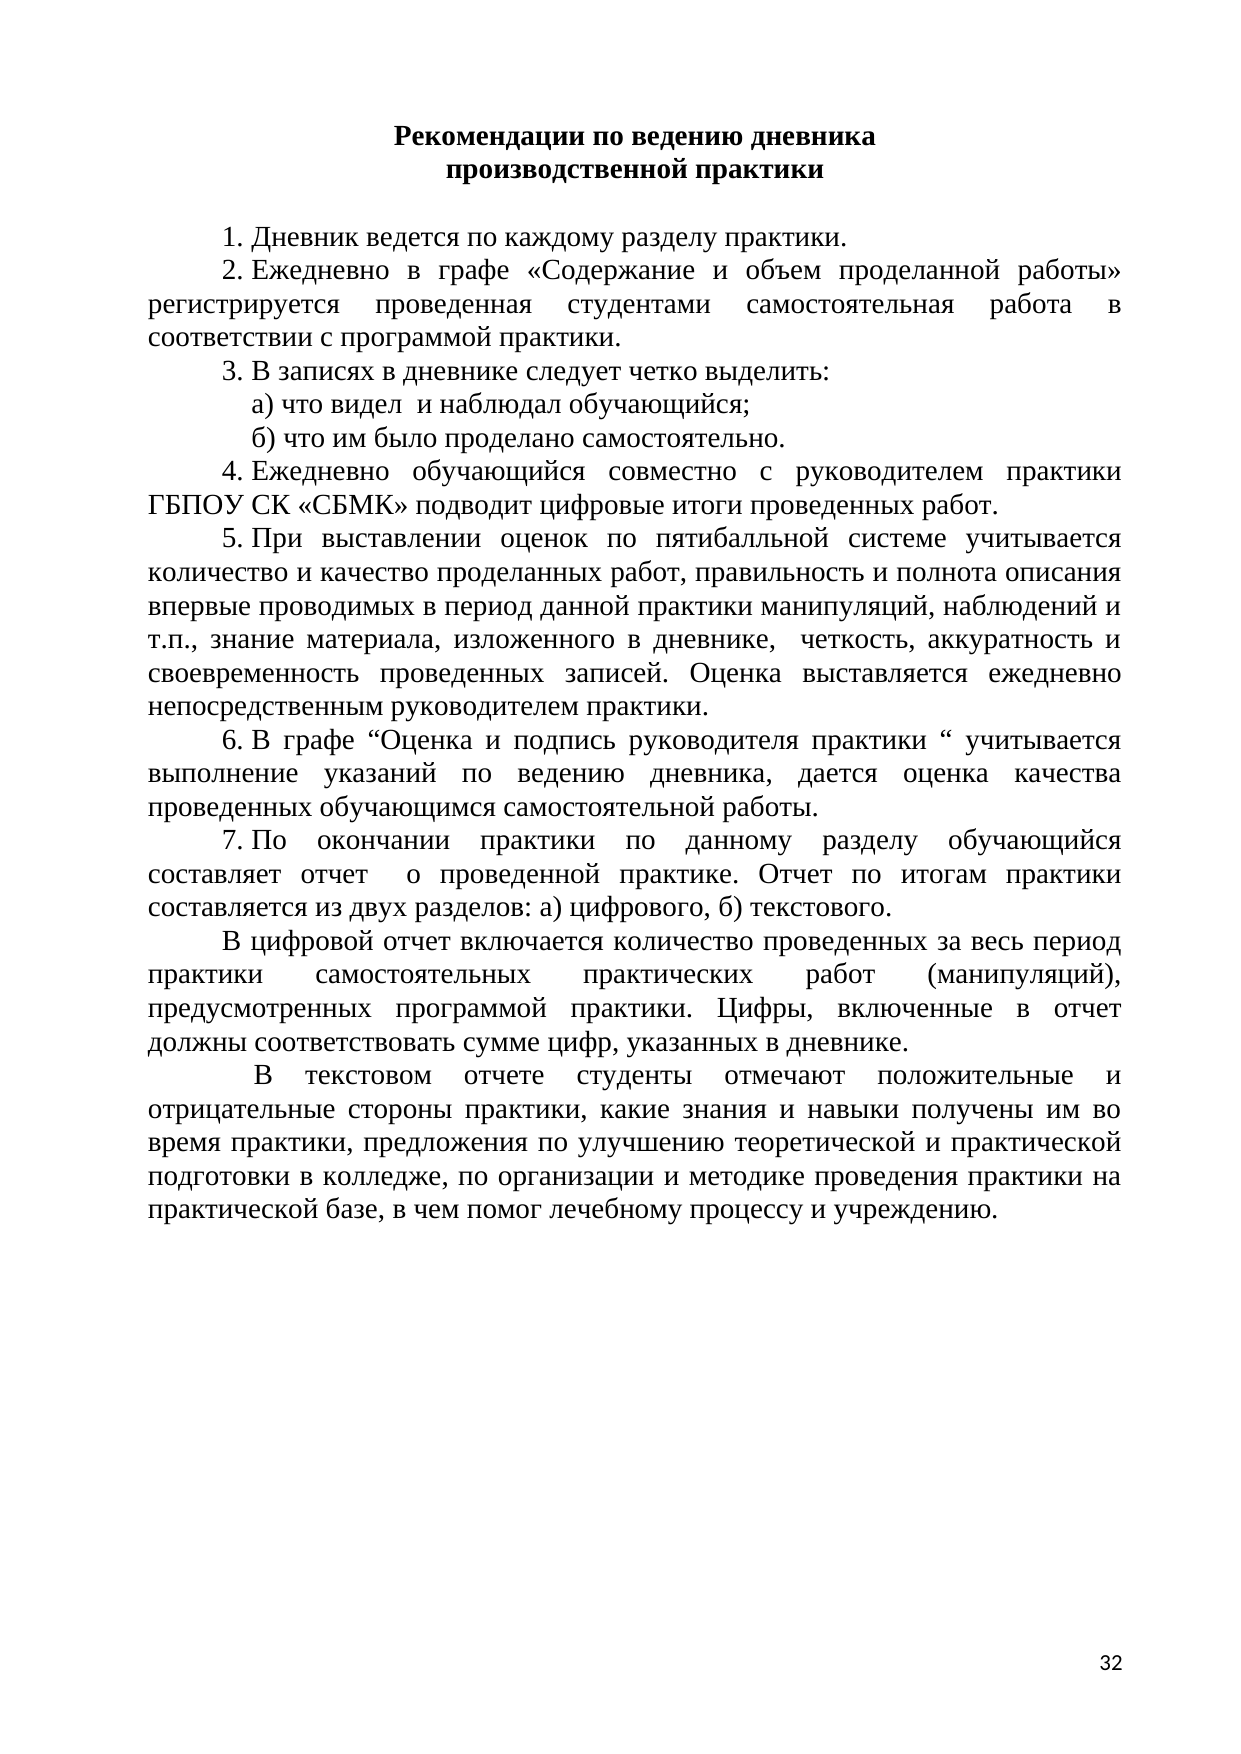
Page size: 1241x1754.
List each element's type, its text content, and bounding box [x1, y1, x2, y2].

list В записях в дневнике следует четко выделить: [148, 353, 1122, 386]
text В текстовом отчете студенты отмечают положительные и отрицательные стороны практики, какие знания и навыки получены им во время практики, предложения по улучшению теоретической и практической подготовки в колледже, по организации и методике проведения практики на практической базе, в чем помог лечебному процессу и учреждению. [148, 1057, 1122, 1225]
list В графе “Оценка и подпись руководителя практики “ учитывается выполнение указаний по ведению дневника, дается оценка качества проведенных обучающимся самостоятельной работы. [148, 722, 1122, 822]
list При выставлении оценок по пятибалльной системе учитывается количество и качество проделанных работ, правильность и полнота описания впервые проводимых в период данной практики манипуляций, наблюдений и т.п., знание материала, изложенного в дневнике, четкость, аккуратность и своевременность проведенных записей. Оценка выставляется ежедневно непосредственным руководителем практики. [148, 521, 1122, 722]
list Ежедневно обучающийся совместно с руководителем практики ГБПОУ СК «СБМК» подводит цифровые итоги проведенных работ. [148, 453, 1122, 521]
text В цифровой отчет включается количество проведенных за весь период практики самостоятельных практических работ (манипуляций), предусмотренных программой практики. Цифры, включенные в отчет должны соответствовать сумме цифр, указанных в дневнике. [148, 923, 1122, 1057]
text б) что им было проделано самостоятельно. [148, 420, 1122, 453]
list Дневник ведется по каждому разделу практики. [148, 219, 1122, 252]
text Рекомендации по ведению дневника [148, 118, 1122, 152]
text производственной практики [148, 152, 1122, 185]
text а) что видел и наблюдал обучающийся; [148, 386, 1122, 420]
list По окончании практики по данному разделу обучающийся составляет отчет о проведенной практике. Отчет по итогам практики составляется из двух разделов: а) цифрового, б) текстового. [148, 822, 1122, 923]
list Ежедневно в графе «Содержание и объем проделанной работы» регистрируется проведенная студентами самостоятельная работа в соответствии с программой практики. [148, 252, 1122, 353]
